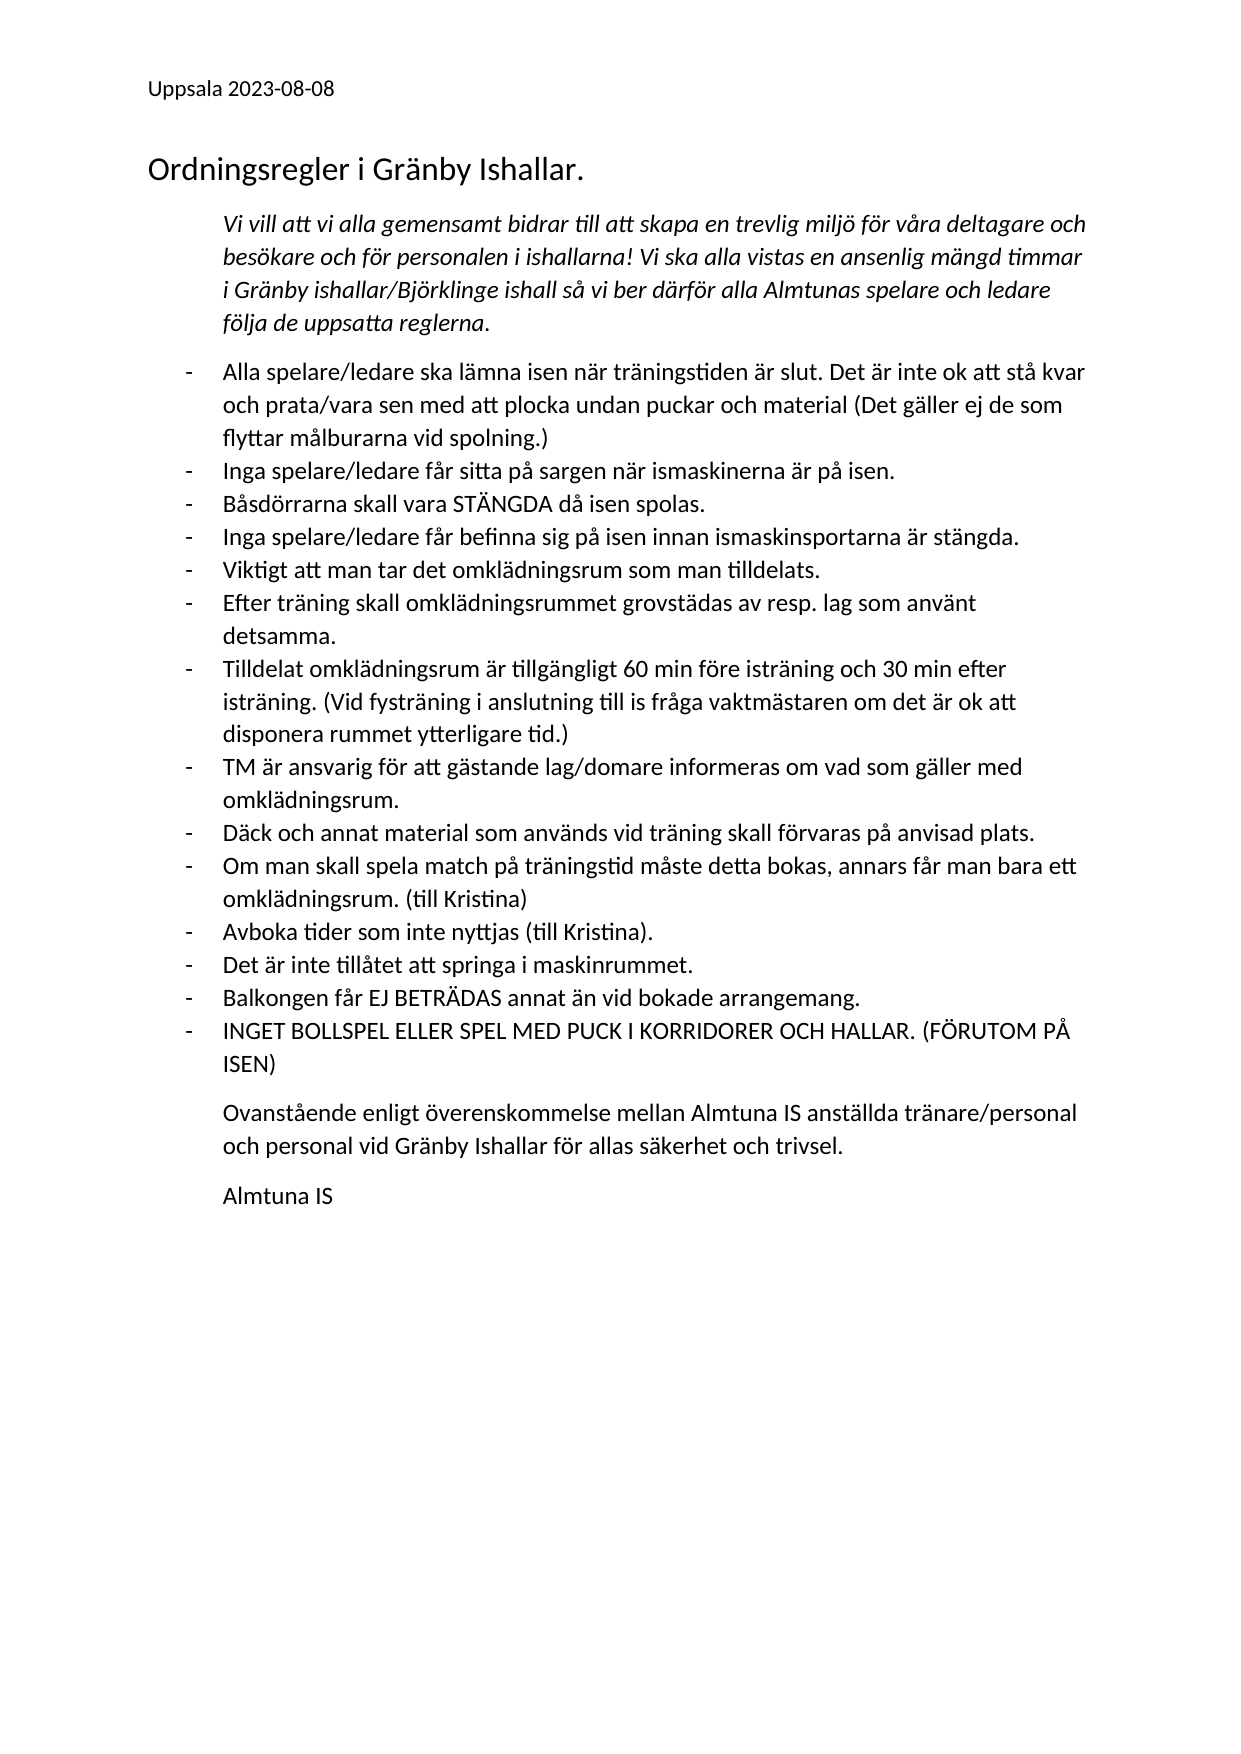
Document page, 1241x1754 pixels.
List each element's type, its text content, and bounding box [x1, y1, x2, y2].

text Vi vill att vi alla gemensamt bidrar till att skapa en trevlig miljö för våra deltagare och besökare och för personalen i ishallarna! Vi ska alla vistas en ansenlig mängd timmar i Gränby ishallar/Björklinge ishall så vi ber därför alla Almtunas spelare och ledare följa de uppsatta reglerna. [223, 208, 1093, 337]
list Avboka tider som inte nyttjas (till Kristina). [185, 916, 1093, 947]
list Om man skall spela match på träningstid måste detta bokas, annars får man bara ett omklädningsrum. (till Kristina) [185, 850, 1093, 914]
list INGET BOLLSPEL ELLER SPEL MED PUCK I KORRIDORER OCH HALLAR. (FÖRUTOM PÅ ISEN) [185, 1015, 1093, 1078]
text Ovanstående enligt överenskommelse mellan Almtuna IS anställda tränare/personal och personal vid Gränby Ishallar för allas säkerhet och trivsel. [223, 1097, 1093, 1161]
text Almtuna IS [148, 1180, 1093, 1210]
list Däck och annat material som används vid träning skall förvaras på anvisad plats. [185, 817, 1093, 848]
list Viktigt att man tar det omklädningsrum som man tilldelats. [185, 554, 1093, 584]
list Balkongen får EJ BETRÄDAS annat än vid bokade arrangemang. [185, 982, 1093, 1012]
list Inga spelare/ledare får sitta på sargen när ismaskinerna är på isen. [185, 455, 1093, 486]
list Inga spelare/ledare får befinna sig på isen innan ismaskinsportarna är stängda. [185, 521, 1093, 552]
text Ordningsregler i Gränby Ishallar. [148, 148, 1093, 188]
list Det är inte tillåtet att springa i maskinrummet. [185, 949, 1093, 979]
list Efter träning skall omklädningsrummet grovstädas av resp. lag som använt detsamma. [185, 587, 1093, 650]
list TM är ansvarig för att gästande lag/domare informeras om vad som gäller med omklädningsrum. [185, 752, 1093, 815]
list Tilldelat omklädningsrum är tillgängligt 60 min före isträning och 30 min efter isträning. (Vid fysträning i anslutning till is fråga vaktmästaren om det är ok att disponera rummet ytterligare tid.) [185, 653, 1093, 749]
list Båsdörrarna skall vara STÄNGDA då isen spolas. [185, 488, 1093, 519]
list Alla spelare/ledare ska lämna isen när träningstiden är slut. Det är inte ok att stå kvar och prata/vara sen med att plocka undan puckar och material (Det gäller ej de som flyttar målburarna vid spolning.) [185, 357, 1093, 453]
